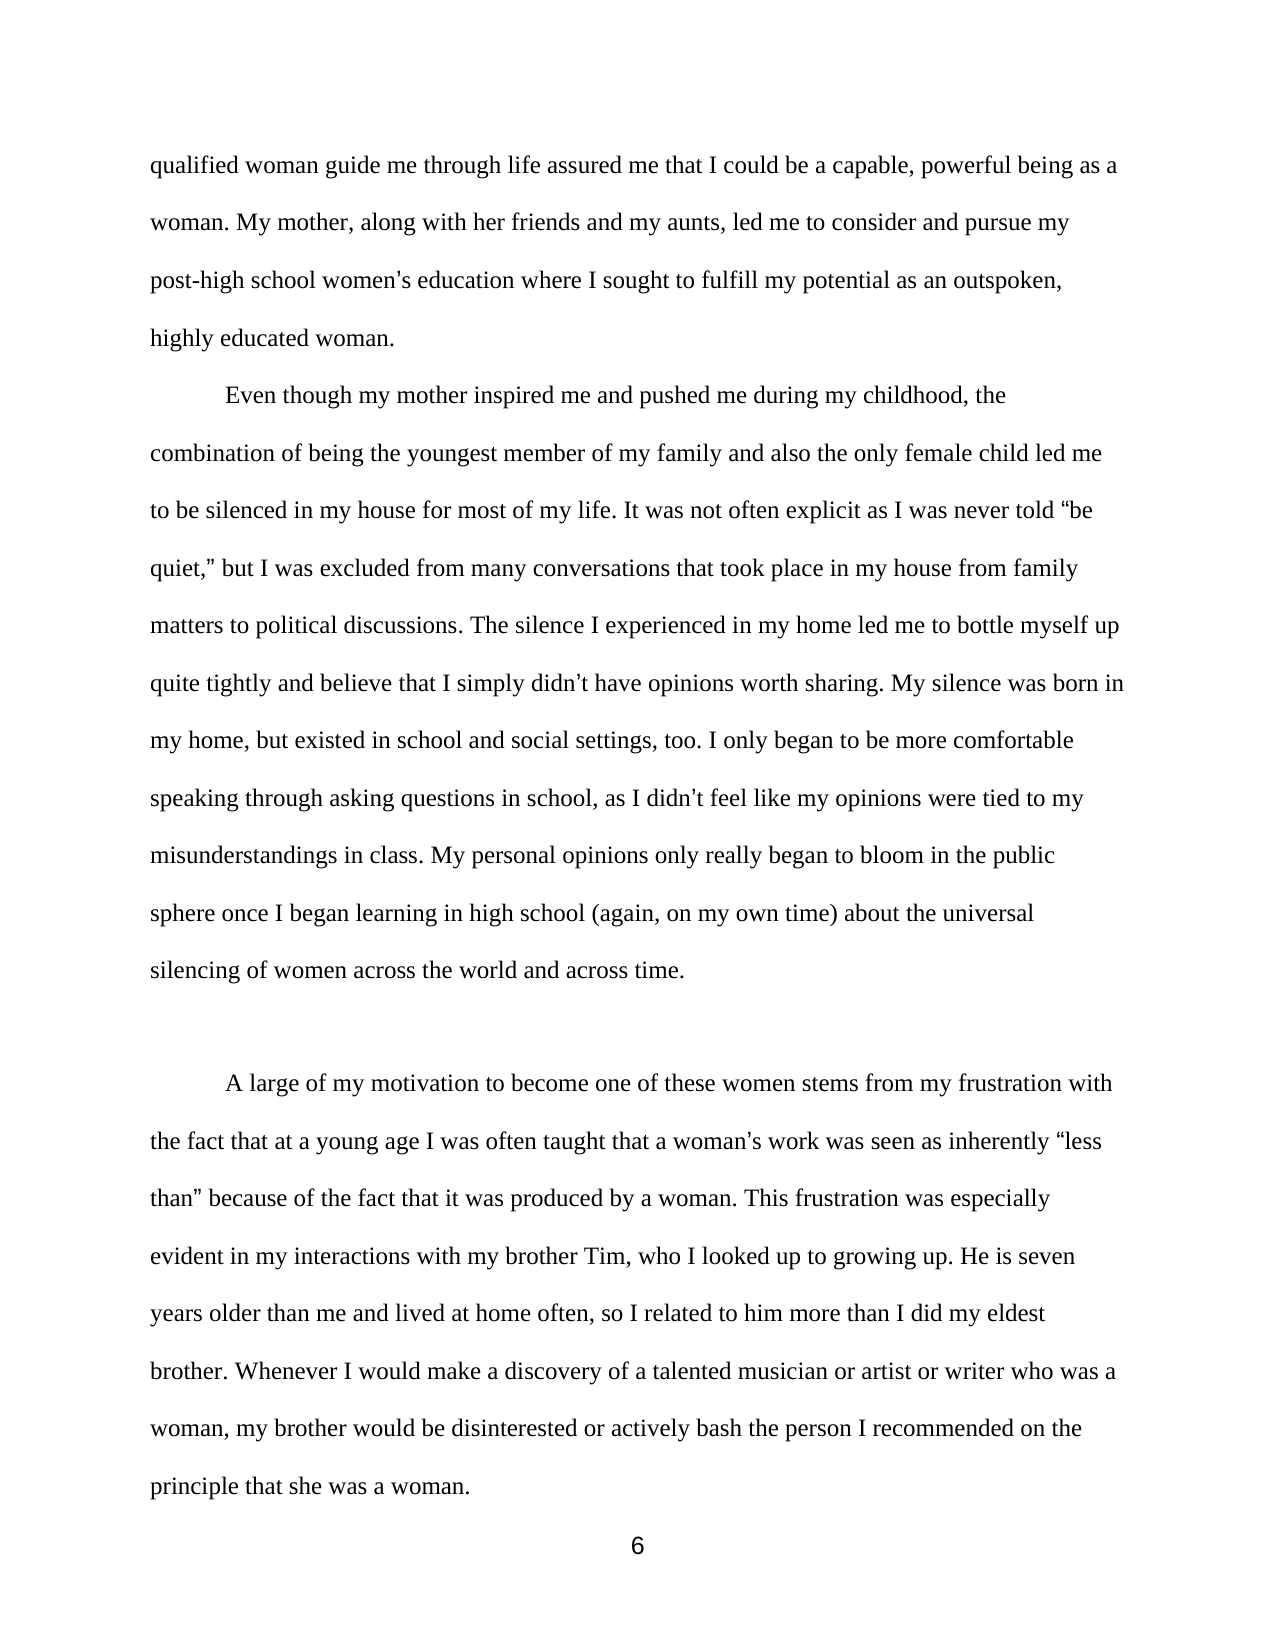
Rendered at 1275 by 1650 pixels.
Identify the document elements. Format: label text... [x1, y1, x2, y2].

text A large of my motivation to become one of these women stems from my frustration with the fact that at a young age I was often taught that a woman’s work was seen as inherently “less than” because of the fact that it was produced by a woman. This frustration was especially evident in my interactions with my brother Tim, who I looked up to growing up. He is seven years older than me and lived at home often, so I related to him more than I did my eldest brother. Whenever I would make a discovery of a talented musician or artist or writer who was a woman, my brother would be disinterested or actively bash the person I recommended on the principle that she was a woman. [150, 1068, 1125, 1499]
text Even though my mother inspired me and pushed me during my childhood, the combination of being the youngest member of my family and also the only female child led me to be silenced in my house for most of my life. It was not often explicit as I was never told “be quiet,” but I was excluded from many conversations that took place in my house from family matters to political discussions. The silence I experienced in my home led me to bottle myself up quite tightly and believe that I simply didn’t have opinions worth sharing. My silence was born in my home, but existed in school and social settings, too. I only began to be more comfortable speaking through asking questions in school, as I didn’t feel like my opinions were tied to my misunderstandings in class. My personal opinions only really began to bloom in the public sphere once I began learning in high school (again, on my own time) about the universal silencing of women across the world and across time. [150, 380, 1125, 984]
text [150, 150, 1125, 351]
